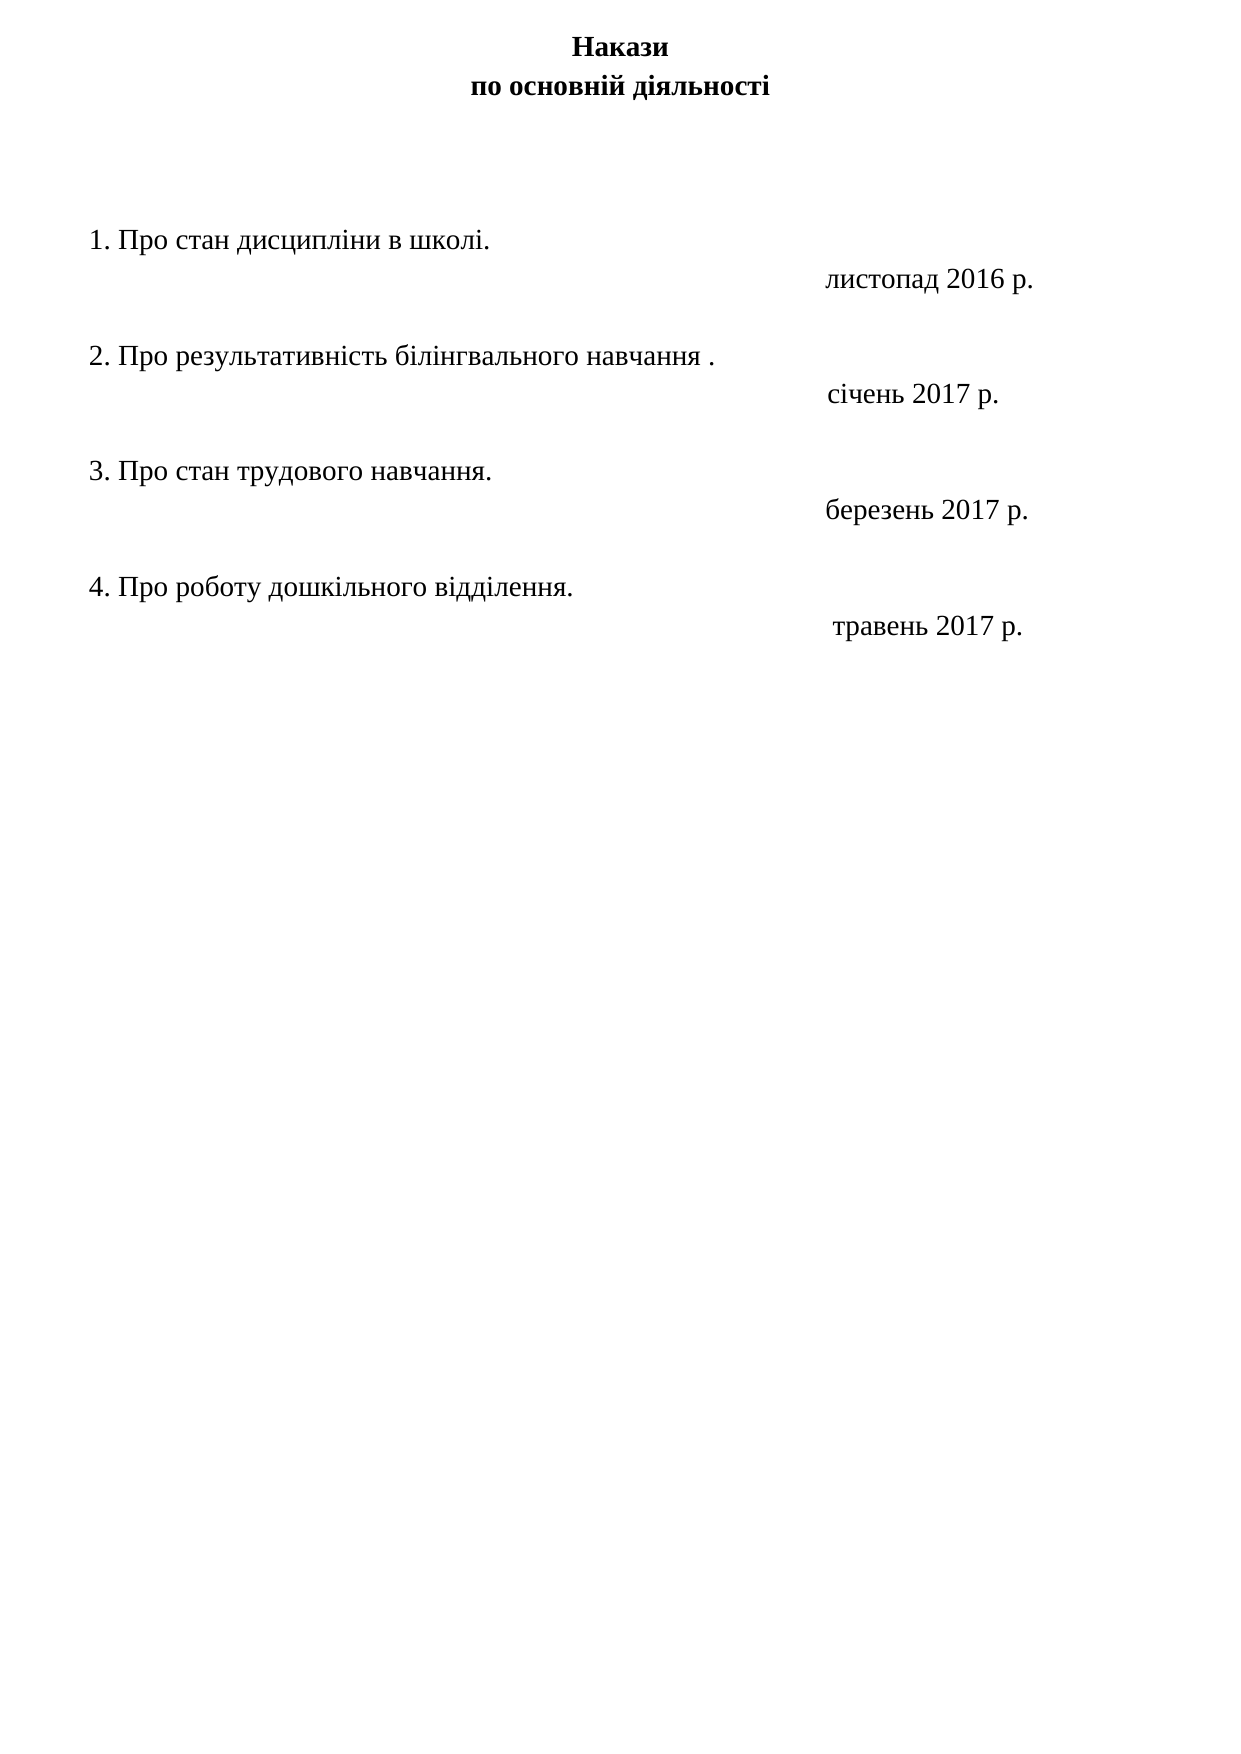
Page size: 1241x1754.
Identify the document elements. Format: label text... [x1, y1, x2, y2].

text березень 2017 р. [89, 492, 1152, 526]
text 3. Про стан трудового навчання. [89, 453, 1152, 487]
text по основній діяльності [89, 68, 1152, 102]
text листопад 2016 р. [89, 261, 1152, 294]
text травень 2017 р. [89, 608, 1152, 641]
text Накази [89, 29, 1152, 63]
text 1. Про стан дисципліни в школі. [89, 222, 1152, 256]
text 4. Про роботу дошкільного відділення. [89, 569, 1152, 603]
text 2. Про результативність білінгвального навчання . січень 2017 р. [89, 338, 1152, 410]
